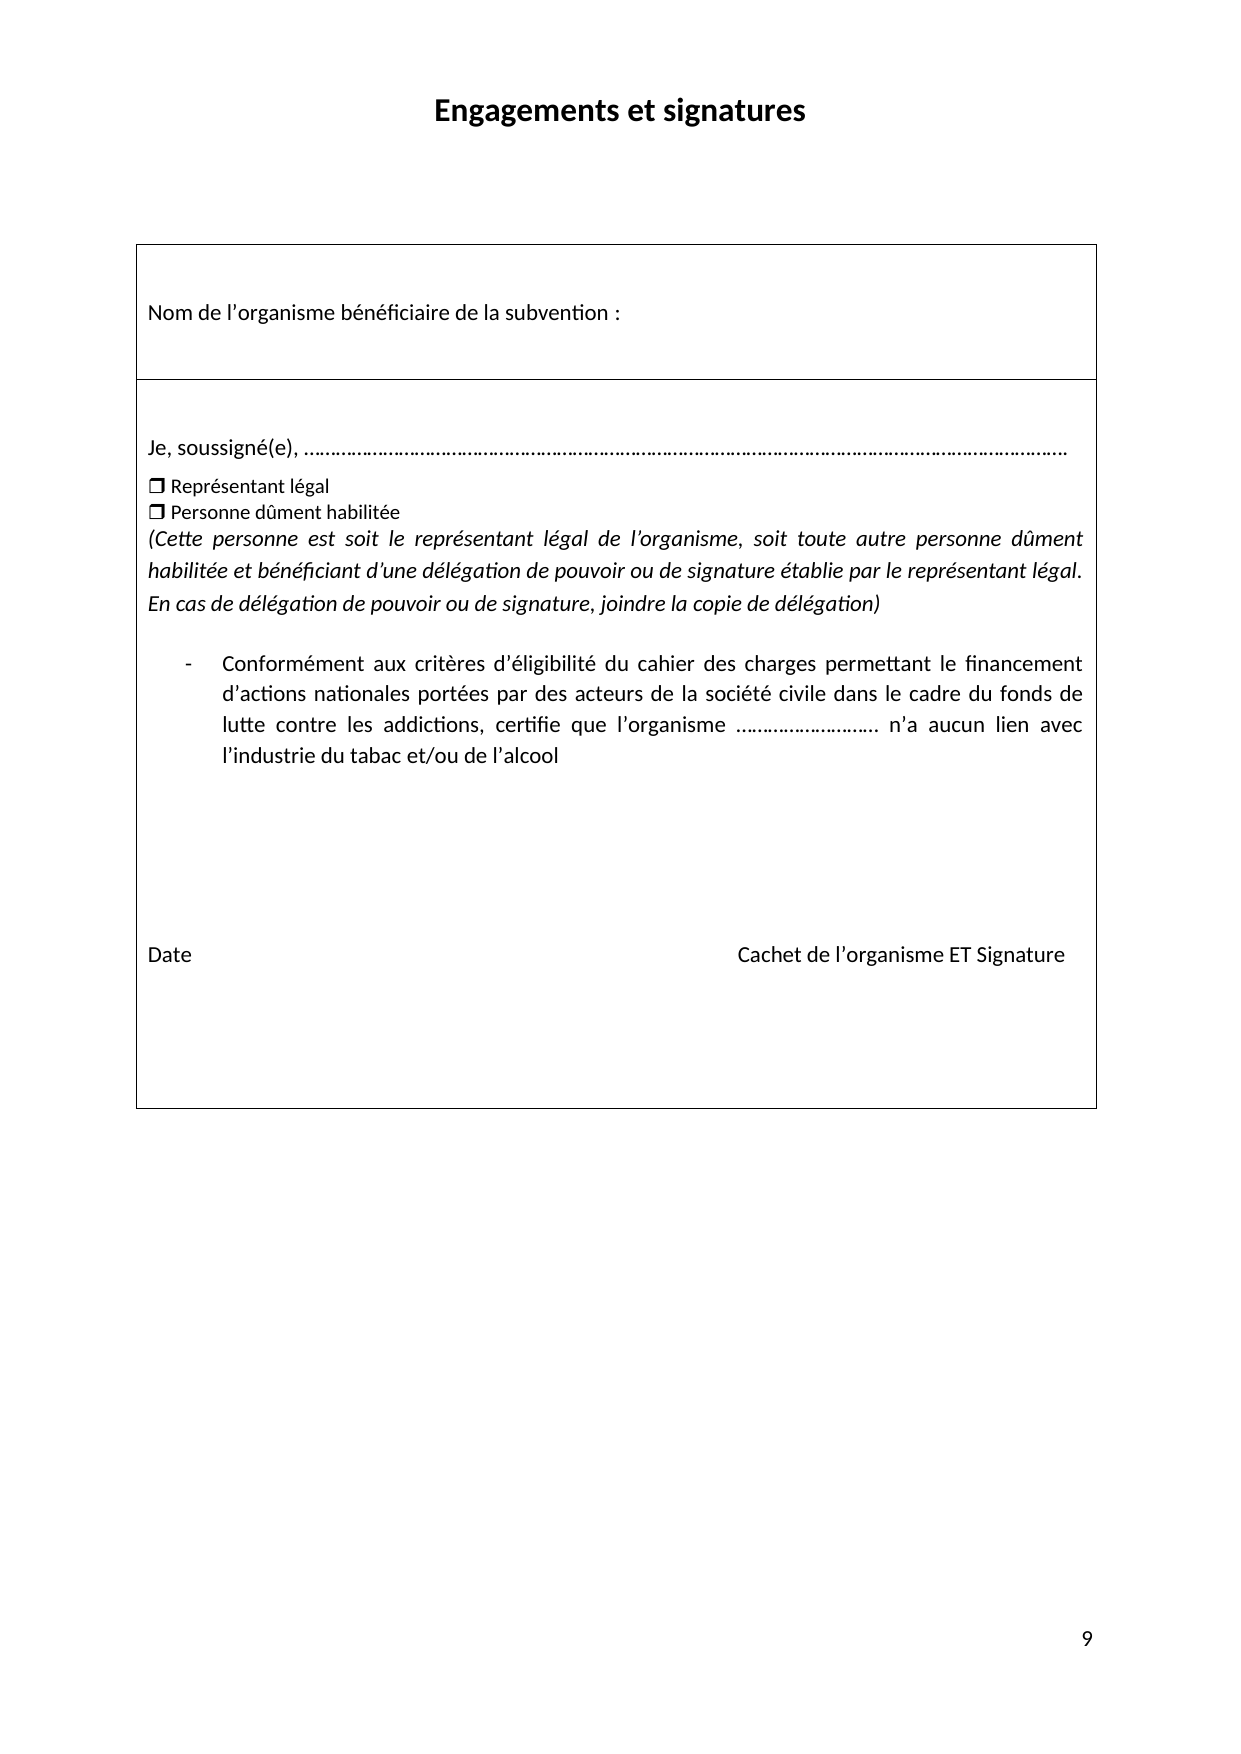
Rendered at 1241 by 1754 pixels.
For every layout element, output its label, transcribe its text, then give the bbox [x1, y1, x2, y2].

table_header Nom de l’organisme bénéficiaire de la subvention : [137, 245, 1096, 379]
table_cell Je, soussigné(e), ………………………………………………………………………………………………………………………………. Représentant légal Personne dûment habilitée (Cette personne est soit le représentant légal de l’organisme, soit toute autre personne dûment habilitée et bénéficiant d’une délégation de pouvoir ou de signature établie par le représentant légal. En cas de délégation de pouvoir ou de signature, joindre la copie de délégation) Conformément aux critères d’éligibilité du cahier des charges permettant le financement d’actions nationales portées par des acteurs de la société civile dans le cadre du fonds de lutte contre les addictions, certifie que l’organisme ……………………… n’a aucun lien avec l’industrie du tabac et/ou de l’alcool Date Cachet de l’organisme ET Signature [137, 380, 1096, 1108]
subtitle Engagements et signatures [148, 89, 1093, 129]
